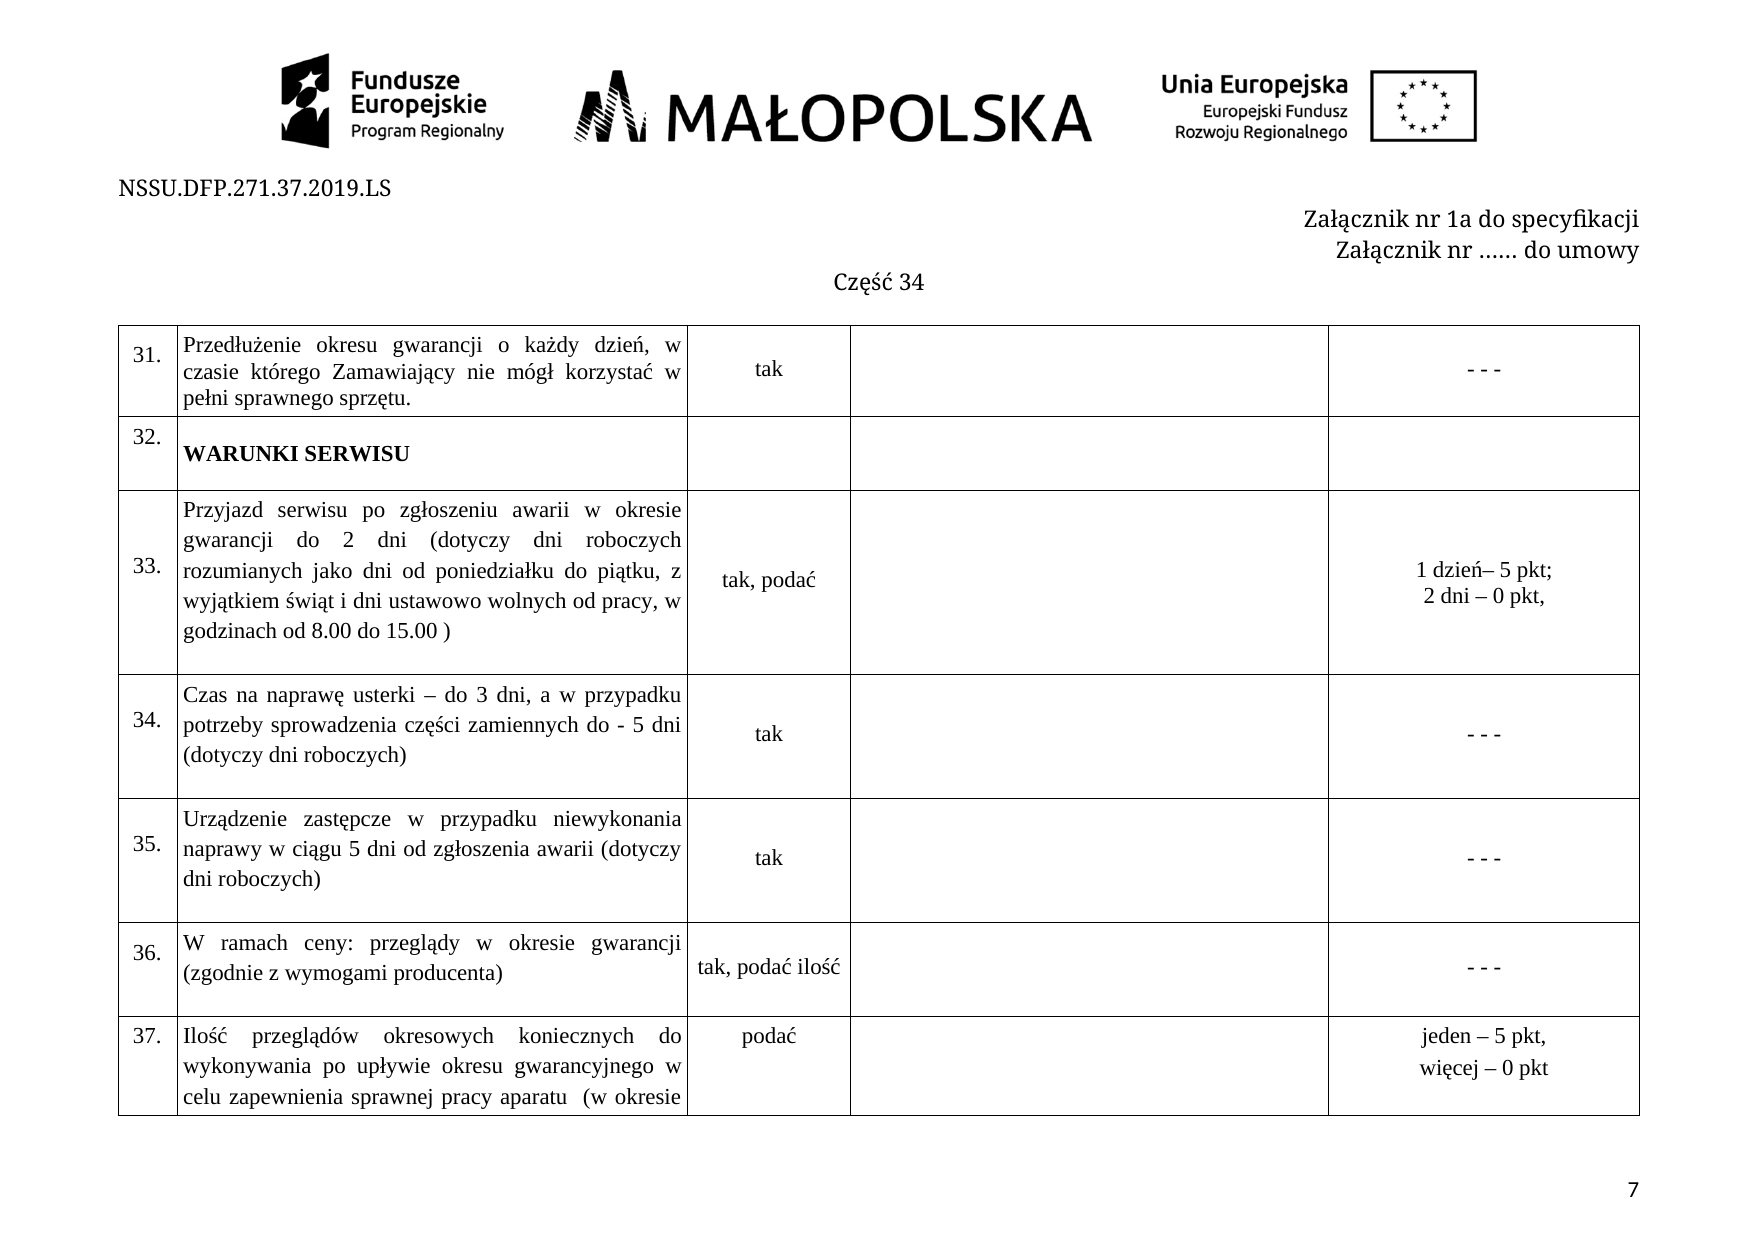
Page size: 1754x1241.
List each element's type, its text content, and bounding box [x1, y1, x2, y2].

table_cell - - - [1329, 799, 1639, 922]
table_cell [851, 1017, 1328, 1115]
table_cell 1 dzień– 5 pkt; 2 dni – 0 pkt, [1329, 491, 1639, 674]
table_cell [119, 1017, 177, 1115]
table_cell [851, 417, 1328, 489]
table_cell [851, 799, 1328, 922]
table_cell - - - [1329, 675, 1639, 798]
table_cell tak [688, 675, 850, 798]
table_cell podać [688, 1017, 850, 1115]
table_cell tak [688, 326, 850, 416]
table_cell [851, 675, 1328, 798]
table_cell Urządzenie zastępcze w przypadku niewykonania naprawy w ciągu 5 dni od zgłoszenia awarii (dotyczy dni roboczych) [178, 799, 687, 922]
table_cell W ramach ceny: przeglądy w okresie gwarancji (zgodnie z wymogami producenta) [178, 923, 687, 1016]
table_cell Ilość przeglądów okresowych koniecznych do wykonywania po upływie okresu gwarancyjnego w celu zapewnienia sprawnej pracy aparatu (w okresie 1 roku) [178, 1017, 687, 1115]
table_cell [851, 491, 1328, 674]
table_cell Czas na naprawę usterki – do 3 dni, a w przypadku potrzeby sprowadzenia części zamiennych do - 5 dni (dotyczy dni roboczych) [178, 675, 687, 798]
table_cell tak, podać ilość [688, 923, 850, 1016]
table_cell [1329, 417, 1639, 489]
table_cell - - - [1329, 923, 1639, 1016]
table_cell WARUNKI SERWISU [178, 417, 687, 489]
table_cell [119, 799, 177, 922]
table_cell [119, 417, 177, 489]
table_cell Przyjazd serwisu po zgłoszeniu awarii w okresie gwarancji do 2 dni (dotyczy dni roboczych rozumianych jako dni od poniedziałku do piątku, z wyjątkiem świąt i dni ustawowo wolnych od pracy, w godzinach od 8.00 do 15.00 ) [178, 491, 687, 674]
table_cell [688, 417, 850, 489]
table_cell [851, 326, 1328, 416]
table_cell jeden – 5 pkt, więcej – 0 pkt [1329, 1017, 1639, 1115]
table_cell [119, 923, 177, 1016]
table_cell [119, 491, 177, 674]
picture [258, 29, 1499, 172]
table_cell Przedłużenie okresu gwarancji o każdy dzień, w czasie którego Zamawiający nie mógł korzystać w pełni sprawnego sprzętu. [178, 326, 687, 416]
table_cell tak [688, 799, 850, 922]
table_cell [119, 326, 177, 416]
table_cell [851, 923, 1328, 1016]
table_cell - - - [1329, 326, 1639, 416]
table_cell [119, 675, 177, 798]
table_cell tak, podać [688, 491, 850, 674]
